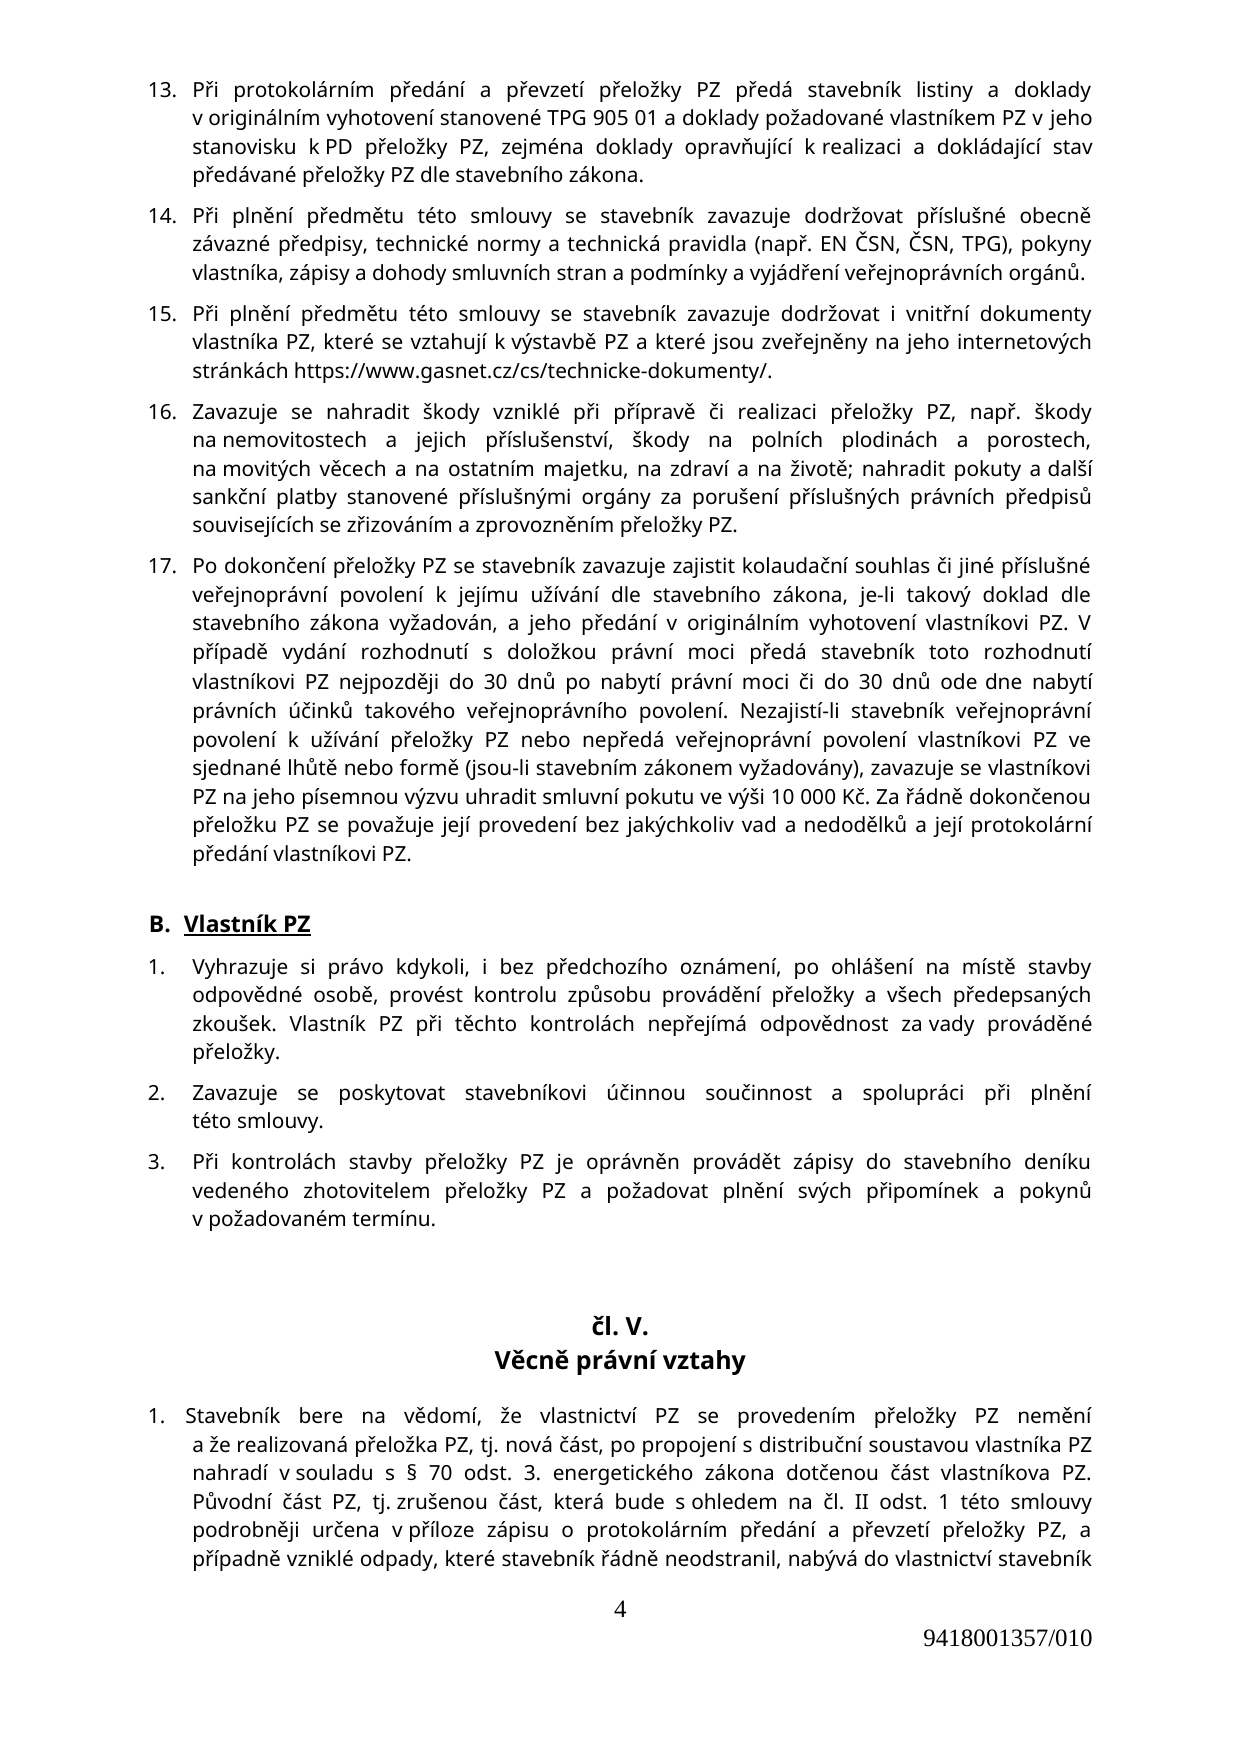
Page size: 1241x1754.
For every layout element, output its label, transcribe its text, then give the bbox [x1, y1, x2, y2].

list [148, 1401, 1093, 1572]
list Po dokončení přeložky PZ se stavebník zavazuje zajistit kolaudační souhlas či jiné příslušné veřejnoprávní povolení k jejímu užívání dle stavebního zákona, je-li takový doklad dle stavebního zákona vyžadován, a jeho předání v originálním vyhotovení vlastníkovi PZ. V případě vydání rozhodnutí s doložkou právní moci předá stavebník toto rozhodnutí vlastníkovi PZ nejpozději do 30 dnů po nabytí právní moci či do 30 dnů ode dne nabytí právních účinků takového veřejnoprávního povolení. Nezajistí-li stavebník veřejnoprávní povolení k užívání přeložky PZ nebo nepředá veřejnoprávní povolení vlastníkovi PZ ve sjednané lhůtě nebo formě (jsou-li stavebním zákonem vyžadovány), zavazuje se vlastníkovi PZ na jeho písemnou výzvu uhradit smluvní pokutu ve výši 10 000 Kč. Za řádně dokončenou přeložku PZ se považuje její provedení bez jakýchkoliv vad a nedodělků a její protokolární předání vlastníkovi PZ. [148, 551, 1093, 867]
text Věcně právní vztahy [148, 1342, 1093, 1376]
list Při protokolárním předání a převzetí přeložky PZ předá stavebník listiny a doklady v originálním vyhotovení stanovené TPG 905 01 a doklady požadované vlastníkem PZ v jeho stanovisku k PD přeložky PZ, zejména doklady opravňující k realizaci a dokládající stav předávané přeložky PZ dle stavebního zákona. [148, 75, 1093, 189]
list Při kontrolách stavby přeložky PZ je oprávněn provádět zápisy do stavebního deníku vedeného zhotovitelem přeložky PZ a požadovat plnění svých připomínek a pokynů v požadovaném termínu. [148, 1147, 1093, 1233]
list Při plnění předmětu této smlouvy se stavebník zavazuje dodržovat příslušné obecně závazné předpisy, technické normy a technická pravidla (např. EN ČSN, ČSN, TPG), pokyny vlastníka, zápisy a dohody smluvních stran a podmínky a vyjádření veřejnoprávních orgánů. [148, 201, 1093, 286]
list Vyhrazuje si právo kdykoli, i bez předchozího oznámení, po ohlášení na místě stavby odpovědné osobě, provést kontrolu způsobu provádění přeložky a všech předepsaných zkoušek. Vlastník PZ při těchto kontrolách nepřejímá odpovědnost za vady prováděné přeložky. [148, 952, 1093, 1066]
list Zavazuje se poskytovat stavebníkovi účinnou součinnost a spolupráci při plnění této smlouvy. [148, 1078, 1093, 1135]
list Při plnění předmětu této smlouvy se stavebník zavazuje dodržovat i vnitřní dokumenty vlastníka PZ, které se vztahují k výstavbě PZ a které jsou zveřejněny na jeho internetových stránkách https://www.gasnet.cz/cs/technicke-dokumenty/. [148, 299, 1093, 384]
list Vlastník PZ [149, 908, 1093, 939]
text čl. V. [148, 1308, 1093, 1342]
list Zavazuje se nahradit škody vzniklé při přípravě či realizaci přeložky PZ, např. škody na nemovitostech a jejich příslušenství, škody na polních plodinách a porostech, na movitých věcech a na ostatním majetku, na zdraví a na životě; nahradit pokuty a další sankční platby stanovené příslušnými orgány za porušení příslušných právních předpisů souvisejících se zřizováním a zprovozněním přeložky PZ. [148, 397, 1093, 539]
